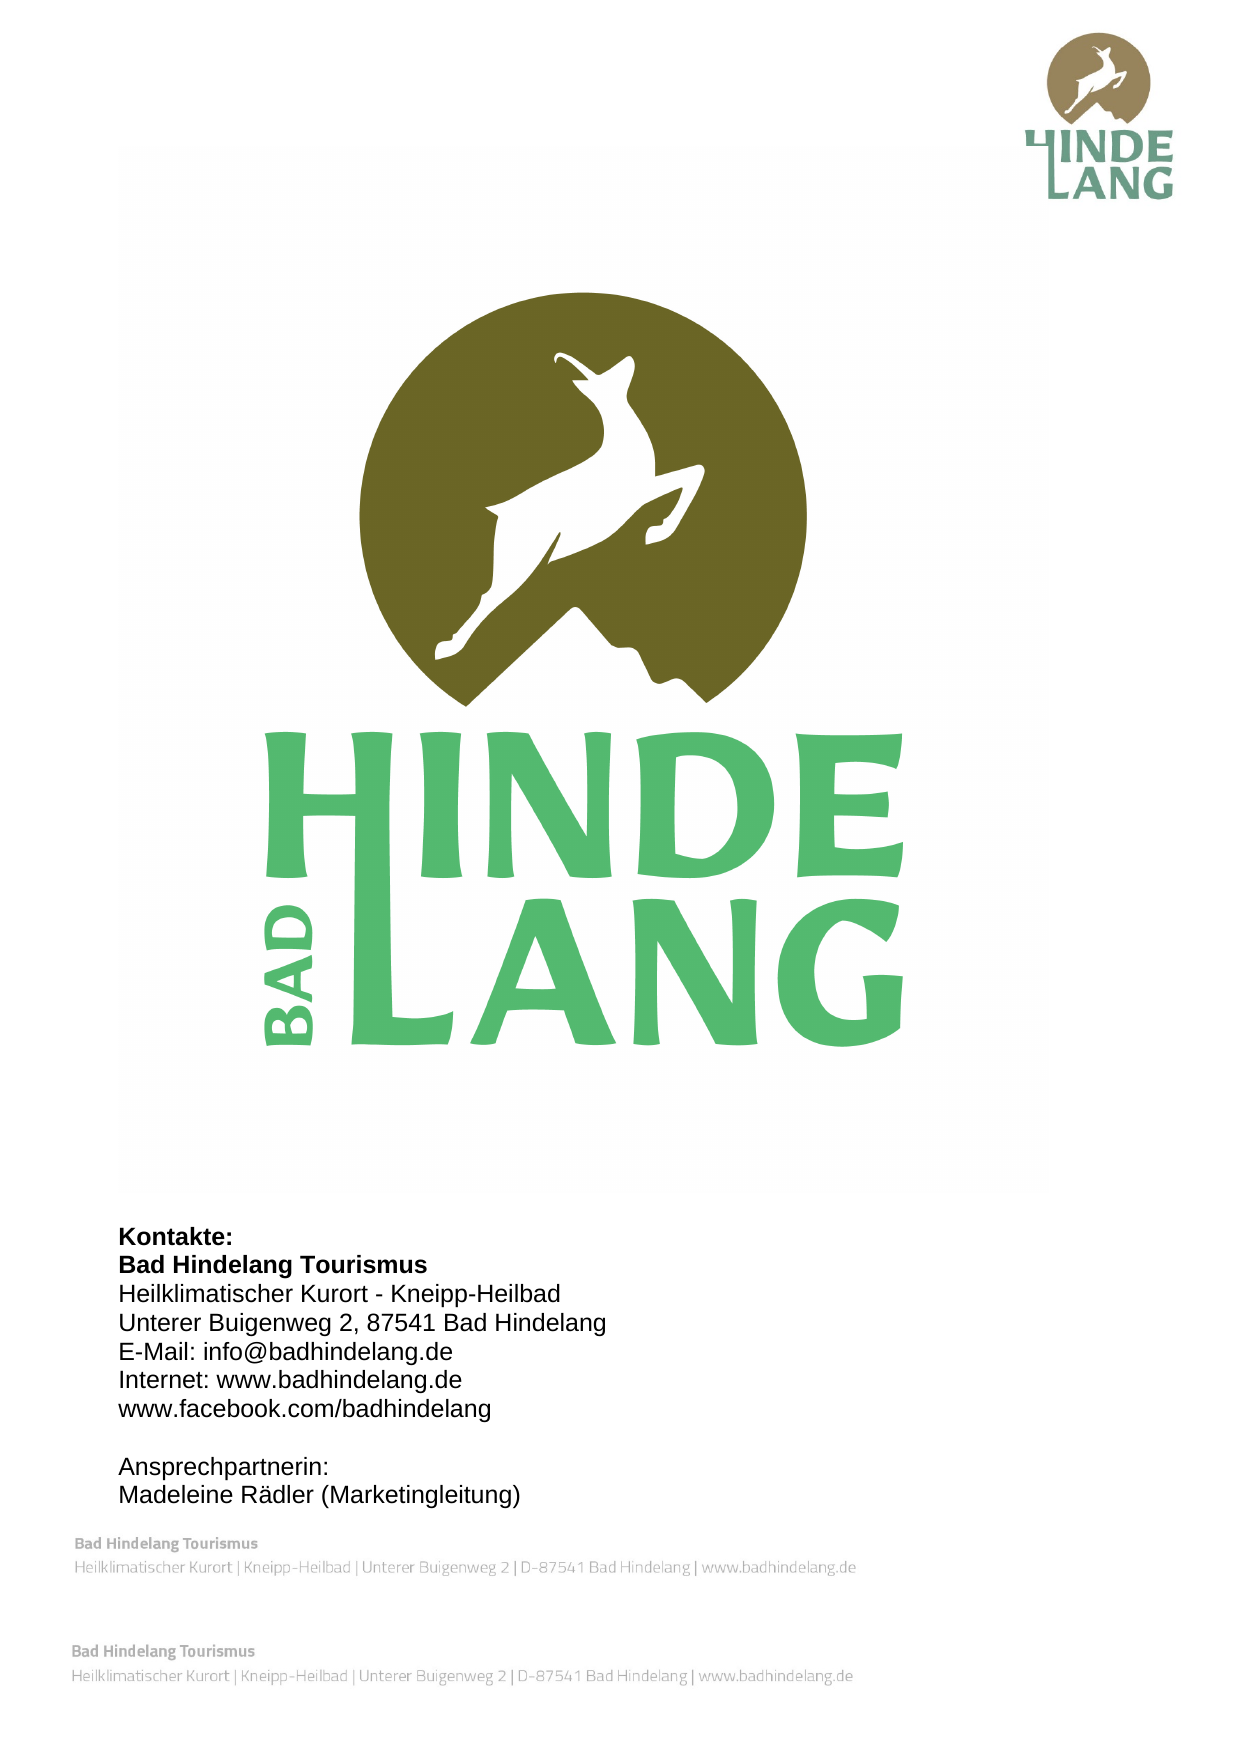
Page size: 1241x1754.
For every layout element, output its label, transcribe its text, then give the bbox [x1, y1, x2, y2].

text Kontakte: [118, 1222, 1048, 1250]
text Ansprechpartnerin: [118, 1452, 1048, 1480]
text Heilklimatischer Kurort - Kneipp-Heilbad [118, 1279, 1048, 1308]
text Unterer Buigenweg 2, 87541 Bad Hindelang [118, 1308, 1048, 1337]
text E-Mail: info@badhindelang.de [118, 1337, 1048, 1365]
picture [0, 0, 1241, 1752]
text Madeleine Rädler (Marketingleitung) [118, 1480, 1048, 1509]
text www.facebook.com/badhindelang [118, 1394, 1048, 1423]
text Bad Hindelang Tourismus [118, 1250, 1048, 1279]
text Internet: www.badhindelang.de [118, 1365, 1048, 1394]
